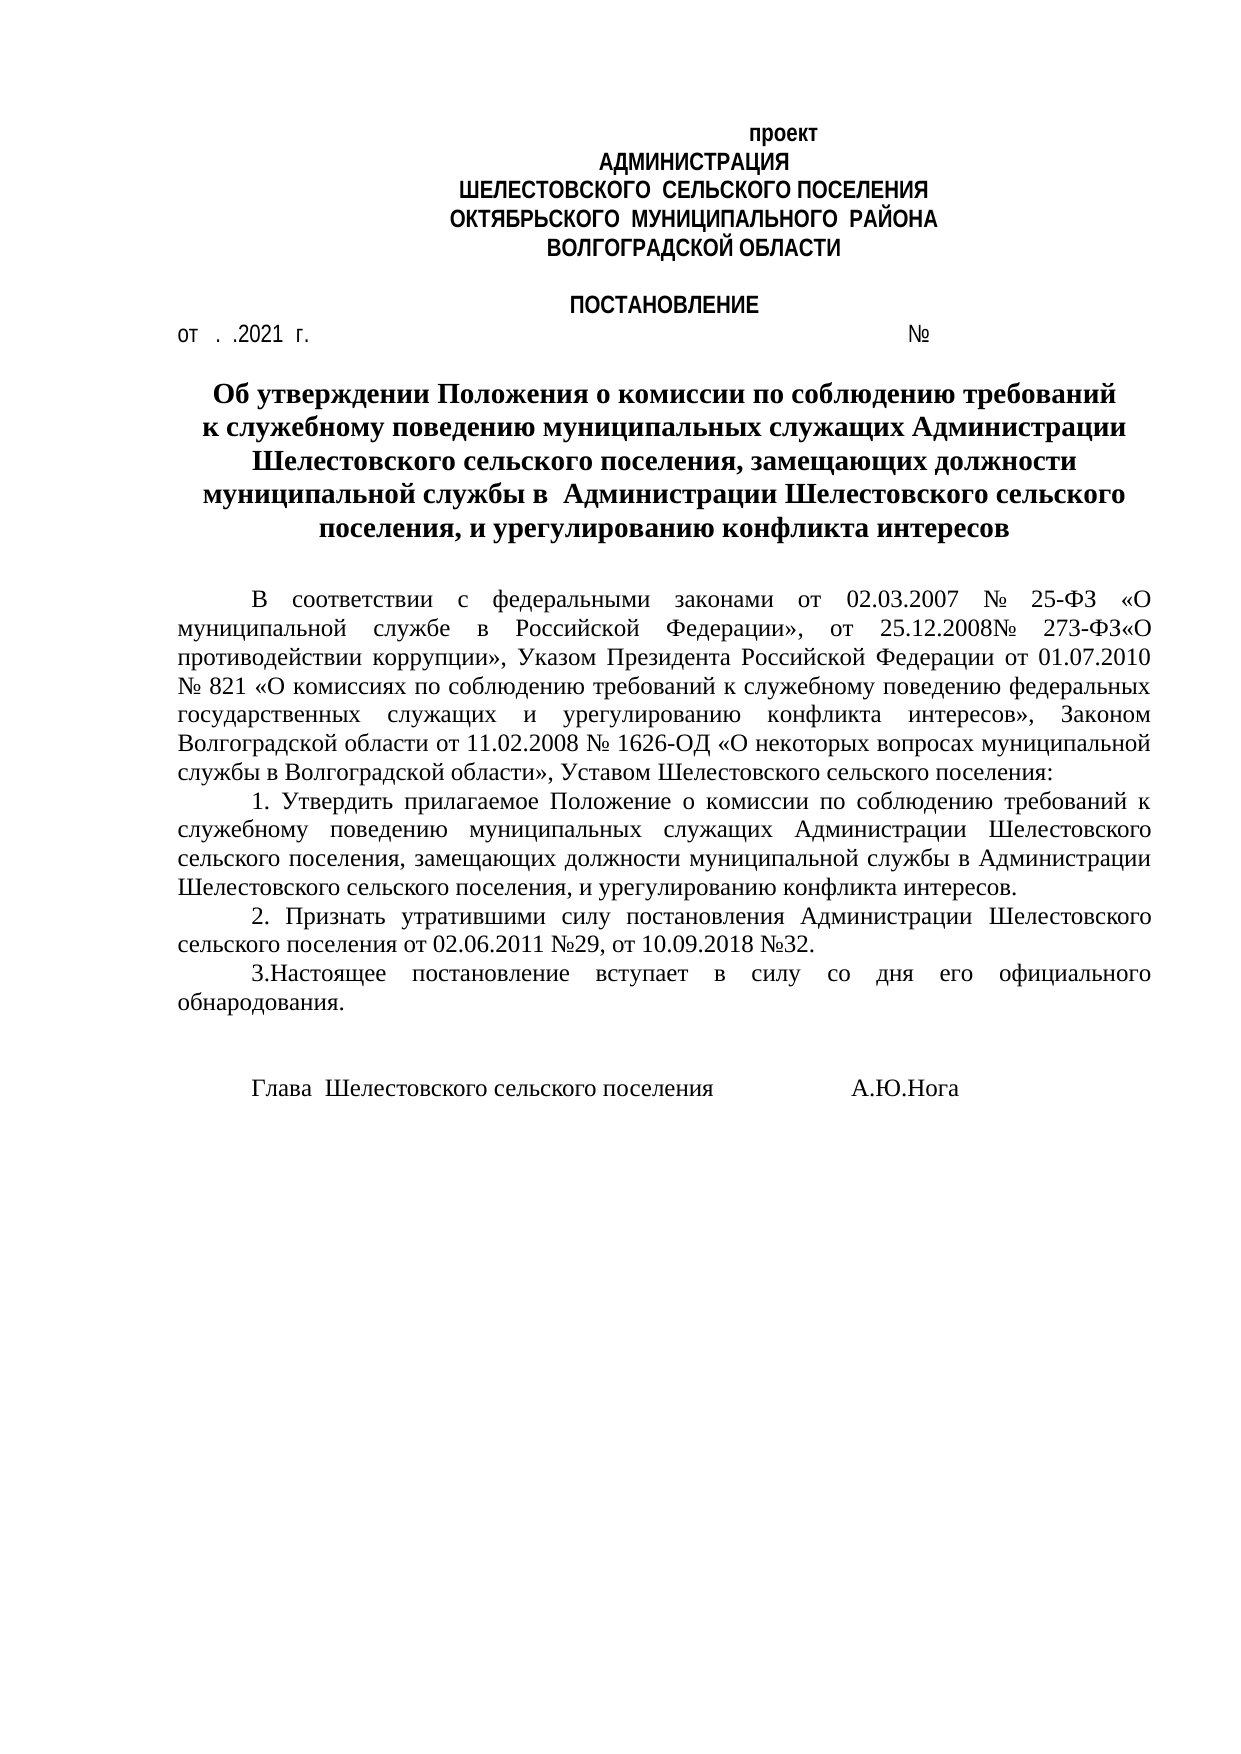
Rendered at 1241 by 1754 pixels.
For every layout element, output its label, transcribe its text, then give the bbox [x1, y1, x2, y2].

text 3.Настоящее постановление вступает в силу со дня его официального обнародования. [177, 958, 1152, 1016]
text В соответствии с федеральными законами от 02.03.2007 № 25-ФЗ «О муниципальной службе в Российской Федерации», от 25.12.2008№ 273-ФЗ«О противодействии коррупции», Указом Президента Российской Федерации от 01.07.2010 № 821 «О комиссиях по соблюдению требований к служебному поведению федеральных государственных служащих и урегулированию конфликта интересов», Законом Волгоградской области от 11.02.2008 № 1626-ОД «О некоторых вопросах муниципальной службы в Волгоградской области», Уставом Шелестовского сельского поселения: [177, 584, 1152, 786]
text ОКТЯБРЬСКОГО МУНИЦИПАЛЬНОГО РАЙОНА [177, 204, 1152, 233]
text Глава Шелестовского сельского поселения А.Ю.Нога [177, 1073, 1152, 1102]
text 2. Признать утратившими силу постановления Администрации Шелестовского сельского поселения от 02.06.2011 №29, от 10.09.2018 №32. [177, 901, 1152, 958]
text ШЕЛЕСТОВСКОГО СЕЛЬСКОГО ПОСЕЛЕНИЯ [177, 175, 1152, 204]
text ВОЛГОГРАДСКОЙ ОБЛАСТИ [177, 233, 1152, 261]
text от . .2021 г. № [177, 319, 1152, 347]
text Об утверждении Положения о комиссии по соблюдению требований [177, 376, 1152, 409]
text АДМИНИСТРАЦИЯ [177, 147, 1152, 175]
text проект [177, 118, 1152, 147]
text к служебному поведению муниципальных служащих Администрации Шелестовского сельского поселения, замещающих должности муниципальной службы в Администрации Шелестовского сельского поселения, и урегулированию конфликта интересов [177, 409, 1152, 544]
text 1. Утвердить прилагаемое Положение о комиссии по соблюдению требований к служебному поведению муниципальных служащих Администрации Шелестовского сельского поселения, замещающих должности муниципальной службы в Администрации Шелестовского сельского поселения, и урегулированию конфликта интересов. [177, 786, 1152, 901]
text ПОСТАНОВЛЕНИЕ [177, 290, 1152, 319]
